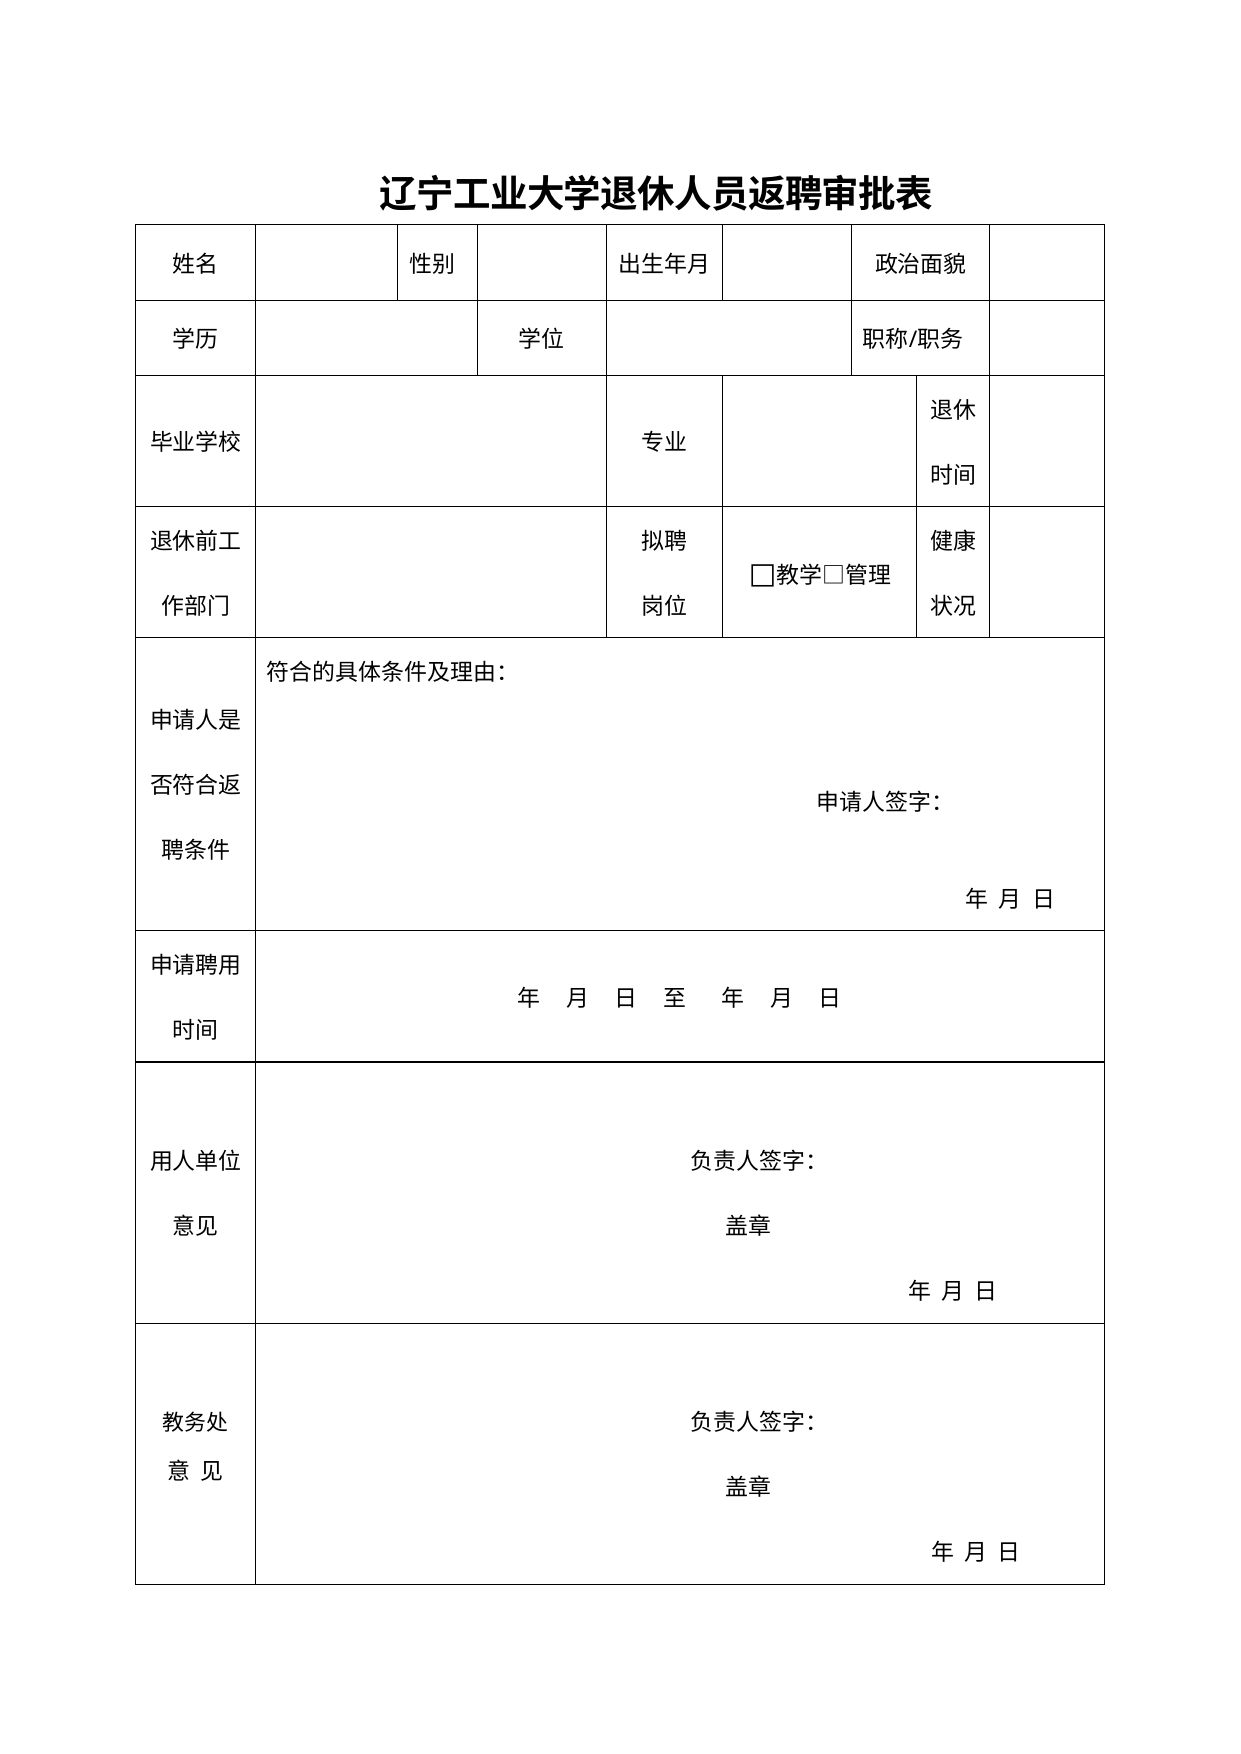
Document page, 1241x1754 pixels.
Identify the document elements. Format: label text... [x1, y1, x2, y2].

table_cell 学位 [478, 301, 606, 375]
table_cell 学历 [136, 301, 255, 375]
table_cell 申请聘用时间 [136, 931, 255, 1061]
table_cell 教务处 意 见 [136, 1324, 255, 1583]
table_header [990, 225, 1104, 299]
table_cell 毕业学校 [136, 376, 255, 506]
table_cell 申请人是否符合返聘条件 [136, 638, 255, 930]
table_cell [990, 507, 1104, 637]
table_header 出生年月 [607, 225, 722, 299]
table_cell 健康状况 [917, 507, 989, 637]
table_cell [990, 301, 1104, 375]
table_header [723, 225, 851, 299]
table_cell 拟聘 岗位 [607, 507, 722, 637]
table_header 性别 [398, 225, 477, 299]
table_cell 职称/职务 [852, 301, 989, 375]
table_cell [607, 301, 851, 375]
table_cell □教学□管理 [723, 507, 916, 637]
table_cell 用人单位意见 [136, 1063, 255, 1322]
table_header 政治面貌 [852, 225, 989, 299]
table_cell 负责人签字： 盖章 年 月 日 [256, 1063, 1104, 1322]
text 辽宁工业大学退休人员返聘审批表 [187, 159, 1053, 224]
table_cell [256, 376, 606, 506]
table_cell 退休前工作部门 [136, 507, 255, 637]
table_cell [990, 376, 1104, 506]
table_cell [256, 507, 606, 637]
table_cell 符合的具体条件及理由： 申请人签字： 年 月 日 [256, 638, 1104, 930]
table_header 姓名 [136, 225, 255, 299]
table_cell 专业 [607, 376, 722, 506]
table_cell [256, 301, 477, 375]
table_cell 负责人签字： 盖章 年 月 日 [256, 1324, 1104, 1583]
table_cell [723, 376, 916, 506]
table_cell 退休时间 [917, 376, 989, 506]
table_header [256, 225, 397, 299]
table_header [478, 225, 606, 299]
table_cell 年 月 日 至 年 月 日 [256, 931, 1104, 1061]
